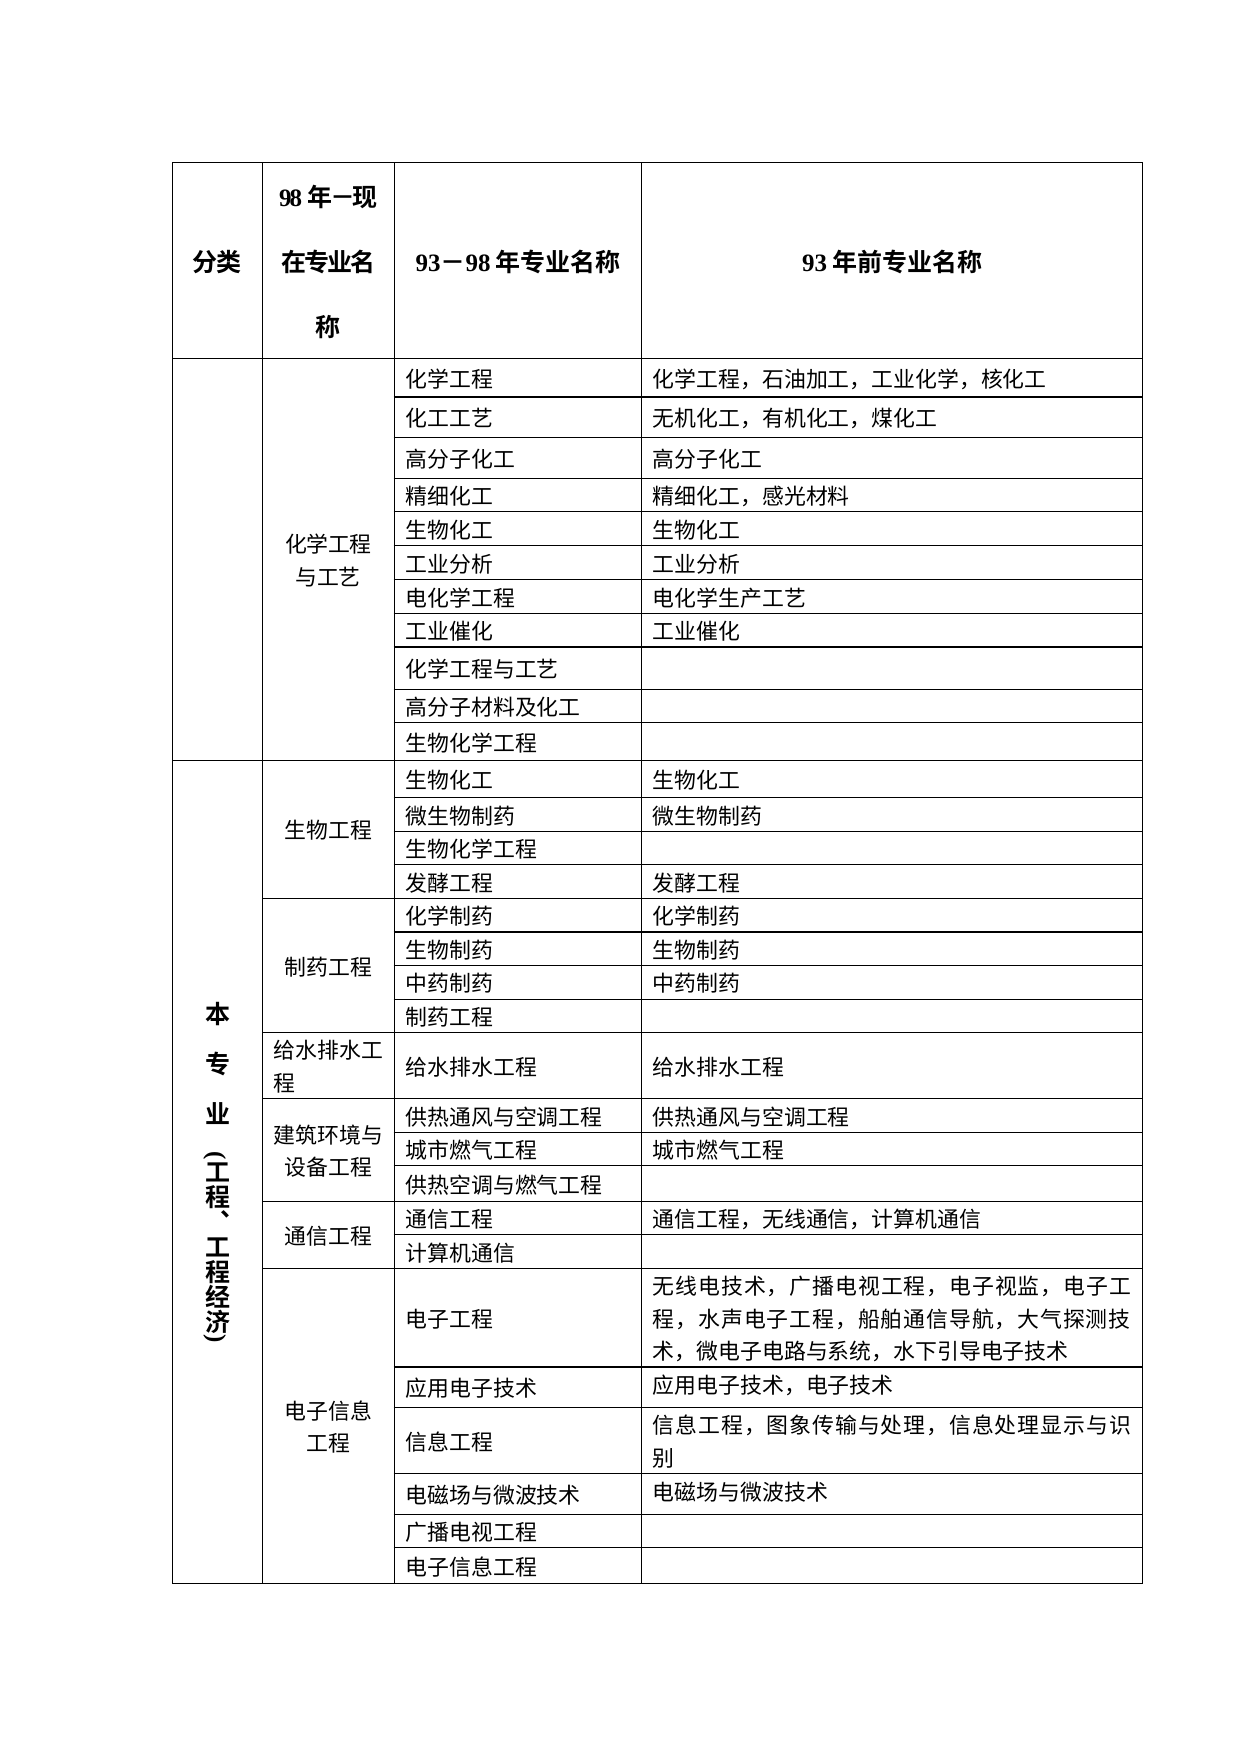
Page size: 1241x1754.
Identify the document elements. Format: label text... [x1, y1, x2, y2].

table_cell 通信工程 [395, 1202, 641, 1234]
table_cell 化学工程与工艺 [395, 648, 641, 689]
table_cell 生物化工 [395, 512, 641, 545]
table_cell 化学制药 [395, 899, 641, 931]
table_cell 生物化工 [642, 761, 1142, 797]
table_cell 生物工程 [263, 761, 394, 898]
table_cell [642, 1515, 1142, 1547]
table_cell 计算机通信 [395, 1235, 641, 1268]
table_cell 微生物制药 [395, 798, 641, 831]
table_cell 高分子化工 [395, 438, 641, 478]
table_cell 城市燃气工程 [395, 1133, 641, 1165]
table_cell 无线电技术，广播电视工程，电子视监，电子工程，水声电子工程，船舶通信导航，大气探测技术，微电子电路与系统，水下引导电子技术 [642, 1269, 1142, 1366]
table_cell 信息工程 [395, 1408, 641, 1473]
table_cell 高分子材料及化工 [395, 690, 641, 722]
table_cell 电磁场与微波技术 [642, 1474, 1142, 1514]
table_cell 电化学生产工艺 [642, 580, 1142, 613]
table_cell 电子信息工程 [395, 1548, 641, 1583]
table_cell 生物化学工程 [395, 723, 641, 760]
table_cell 给水排水工程 [263, 1033, 394, 1098]
table_cell 中药制药 [395, 966, 641, 998]
table_cell 发酵工程 [395, 865, 641, 898]
table_cell 发酵工程 [642, 865, 1142, 898]
table_cell 制药工程 [263, 899, 394, 1032]
table_cell 生物化工 [642, 512, 1142, 545]
table_cell [642, 832, 1142, 864]
table_cell 微生物制药 [642, 798, 1142, 831]
table_cell 工业催化 [395, 614, 641, 646]
table_cell 给水排水工程 [395, 1033, 641, 1098]
table_cell 电化学工程 [395, 580, 641, 613]
table_header 93年前专业名称 [642, 163, 1142, 358]
table_cell [642, 648, 1142, 689]
table_cell 生物化工 [395, 761, 641, 797]
table_cell 化学工程，石油加工，工业化学，核化工 [642, 359, 1142, 396]
table_cell 建筑环境与设备工程 [263, 1099, 394, 1201]
table_header 分类 [173, 163, 262, 358]
table_cell 给水排水工程 [642, 1033, 1142, 1098]
table_cell 电磁场与微波技术 [395, 1474, 641, 1514]
table_cell 本 专 业 (工程、工程经济) [173, 761, 262, 1583]
table_cell 通信工程，无线通信，计算机通信 [642, 1202, 1142, 1234]
table_cell 应用电子技术，电子技术 [642, 1368, 1142, 1407]
table_cell 化学制药 [642, 899, 1142, 931]
table_cell [642, 690, 1142, 722]
table_cell 电子信息 工程 [263, 1269, 394, 1583]
table_header 93－98年专业名称 [395, 163, 641, 358]
table_cell 工业催化 [642, 614, 1142, 646]
table_cell 高分子化工 [642, 438, 1142, 478]
table_cell [642, 1548, 1142, 1583]
table_cell [642, 1000, 1142, 1032]
table_cell 广播电视工程 [395, 1515, 641, 1547]
table_cell 工业分析 [642, 546, 1142, 579]
table_cell 无机化工，有机化工，煤化工 [642, 398, 1142, 437]
table_cell 电子工程 [395, 1269, 641, 1366]
table_cell 精细化工 [395, 479, 641, 511]
table_cell 精细化工，感光材料 [642, 479, 1142, 511]
table_cell 制药工程 [395, 1000, 641, 1032]
table_cell 工业分析 [395, 546, 641, 579]
table_cell 供热通风与空调工程 [642, 1099, 1142, 1132]
table_cell 信息工程，图象传输与处理，信息处理显示与识别 [642, 1408, 1142, 1473]
table_cell 应用电子技术 [395, 1368, 641, 1407]
table_cell 生物制药 [642, 933, 1142, 965]
table_cell [642, 723, 1142, 760]
table_cell 供热通风与空调工程 [395, 1099, 641, 1132]
table_cell [642, 1235, 1142, 1268]
table_cell 化工工艺 [395, 398, 641, 437]
table_cell 化学工程 [395, 359, 641, 396]
table_cell 通信工程 [263, 1202, 394, 1268]
table_cell 供热空调与燃气工程 [395, 1166, 641, 1201]
table_cell 生物制药 [395, 933, 641, 965]
table_header 98年－现在专业名称 [263, 163, 394, 358]
table_cell 化学工程 与工艺 [263, 359, 394, 760]
table_cell 城市燃气工程 [642, 1133, 1142, 1165]
table_cell 生物化学工程 [395, 832, 641, 864]
table_cell [642, 1166, 1142, 1201]
table_cell 中药制药 [642, 966, 1142, 998]
